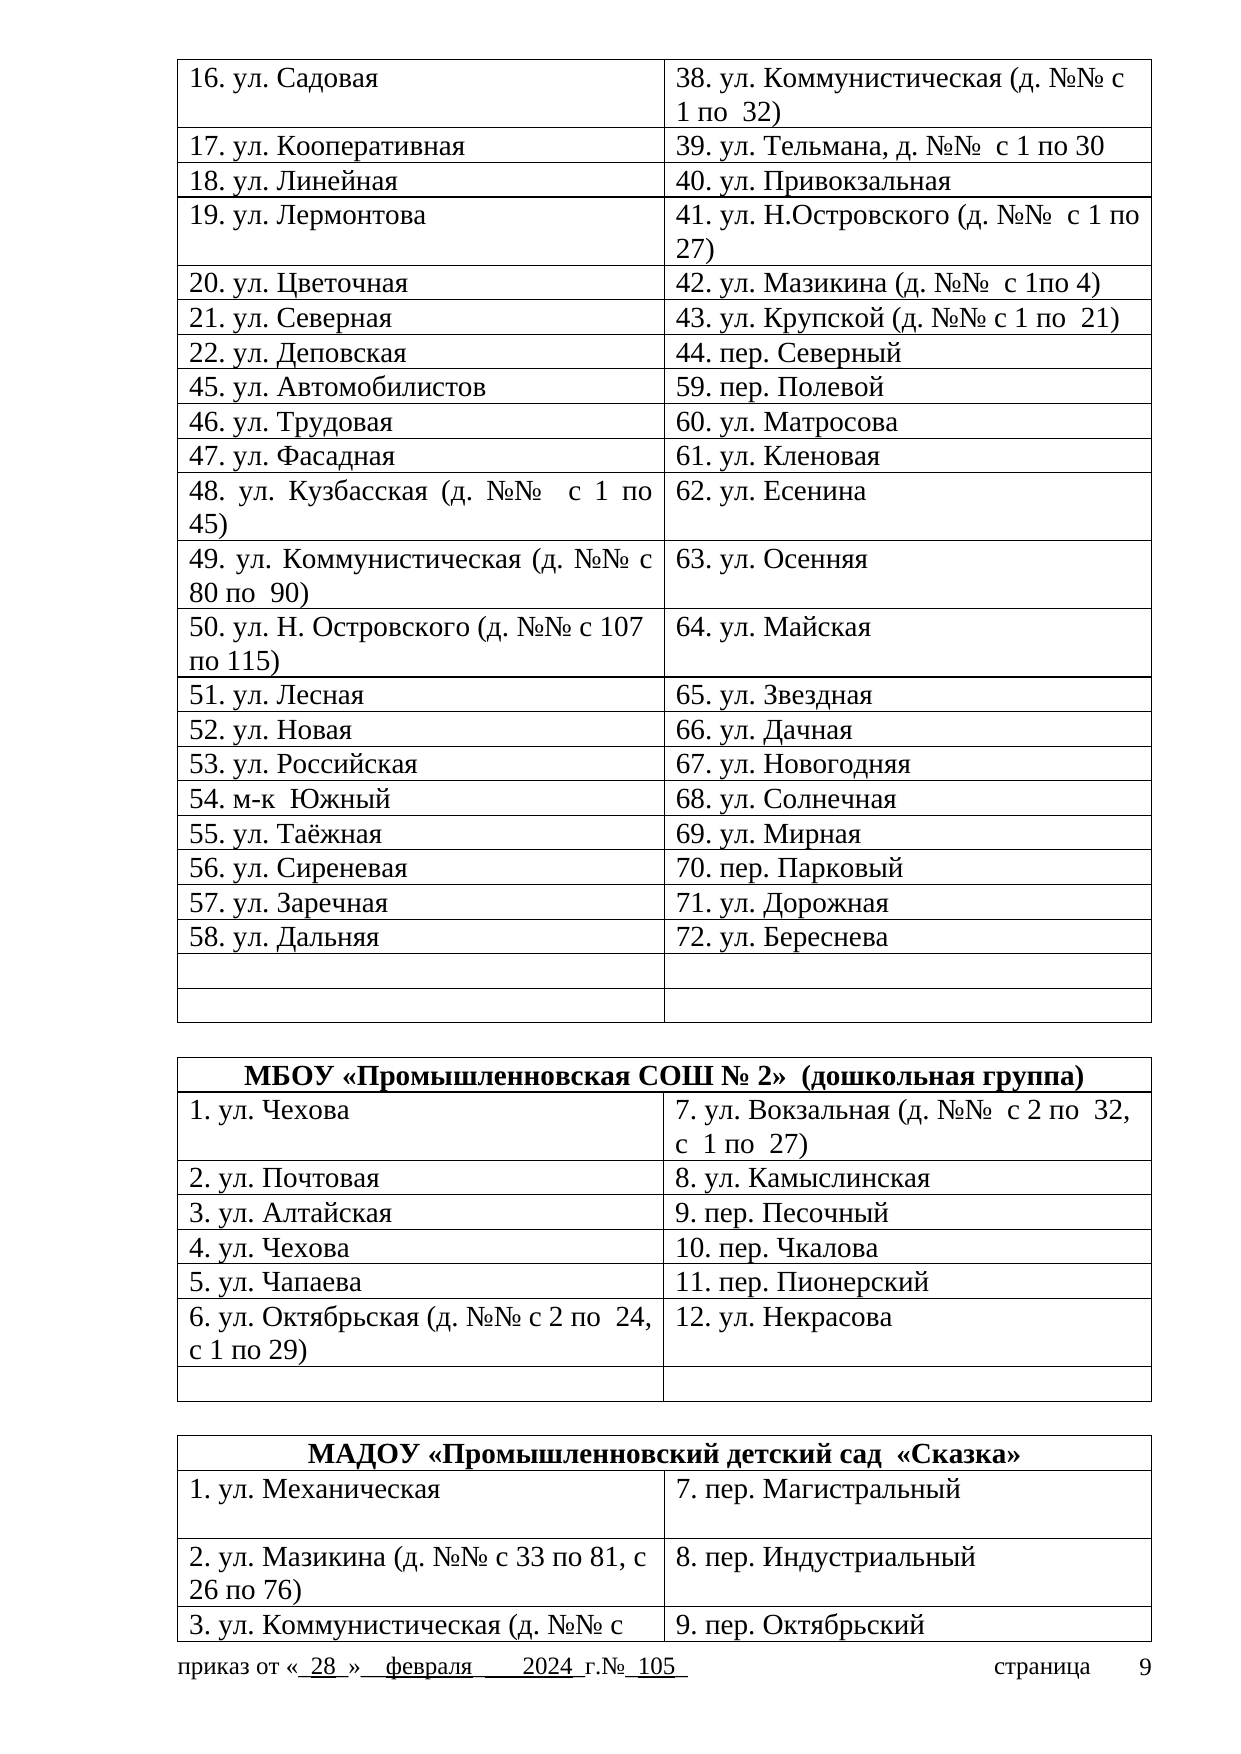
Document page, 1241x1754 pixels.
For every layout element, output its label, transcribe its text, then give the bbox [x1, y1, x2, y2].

table_cell 52. ул. Новая [178, 712, 664, 746]
table_cell 55. ул. Таёжная [178, 816, 664, 849]
table_cell 1. ул. Механическая [178, 1471, 664, 1538]
table_cell 1. ул. Чехова [178, 1093, 663, 1159]
table_cell [665, 954, 1151, 988]
table_cell 69. ул. Мирная [665, 816, 1151, 849]
table_cell 16. ул. Садовая [178, 60, 664, 127]
table_cell 51. ул. Лесная [178, 678, 664, 711]
table_cell 21. ул. Северная [178, 300, 664, 334]
table_cell 67. ул. Новогодняя [665, 747, 1151, 780]
table_cell [178, 1367, 663, 1401]
table_cell 59. пер. Полевой [665, 369, 1151, 403]
table_cell 63. ул. Осенняя [665, 541, 1151, 608]
table_cell 8. пер. Индустриальный [665, 1539, 1151, 1606]
table_cell 18. ул. Линейная [178, 163, 664, 196]
table_cell 48. ул. Кузбасская (д. №№ с 1 по 45) [178, 473, 664, 540]
table_cell 56. ул. Сиреневая [178, 850, 664, 884]
table_cell 53. ул. Российская [178, 747, 664, 780]
table_cell 7. пер. Магистральный [665, 1471, 1151, 1538]
table_cell 39. ул. Тельмана, д. №№ с 1 по 30 [665, 128, 1151, 162]
table_cell 57. ул. Заречная [178, 885, 664, 918]
table_cell 64. ул. Майская [665, 609, 1151, 676]
table_cell 60. ул. Матросова [665, 404, 1151, 437]
table_cell [664, 1367, 1151, 1401]
table_cell 71. ул. Дорожная [665, 885, 1151, 918]
table_cell 58. ул. Дальняя [178, 920, 664, 953]
table_cell 46. ул. Трудовая [178, 404, 664, 437]
table_cell 42. ул. Мазикина (д. №№ с 1по 4) [665, 266, 1151, 299]
table_cell [665, 989, 1151, 1022]
table_cell 54. м-к Южный [178, 781, 664, 815]
table_cell 2. ул. Мазикина (д. №№ с 33 по 81, с 26 по 76) [178, 1539, 664, 1606]
table_cell 72. ул. Береснева [665, 920, 1151, 953]
table_cell 11. пер. Пионерский [664, 1264, 1151, 1298]
table_cell 8. ул. Камыслинская [664, 1161, 1151, 1194]
table_header МБОУ «Промышленновская СОШ № 2» (дошкольная группа) [178, 1058, 1151, 1091]
table_cell 50. ул. Н. Островского (д. №№ с 107 по 115) [178, 609, 664, 676]
table_cell 19. ул. Лермонтова [178, 198, 664, 264]
table_cell 4. ул. Чехова [178, 1230, 663, 1263]
table_cell 9. пер. Песочный [664, 1195, 1151, 1229]
table_cell 47. ул. Фасадная [178, 439, 664, 472]
table_cell 10. пер. Чкалова [664, 1230, 1151, 1263]
table_cell 2. ул. Почтовая [178, 1161, 663, 1194]
table_cell 17. ул. Кооперативная [178, 128, 664, 162]
table_cell 68. ул. Солнечная [665, 781, 1151, 815]
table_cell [178, 1607, 664, 1641]
table_header МАДОУ «Промышленновский детский сад «Сказка» [178, 1436, 1151, 1470]
table_cell 22. ул. Деповская [178, 335, 664, 368]
table_cell 45. ул. Автомобилистов [178, 369, 664, 403]
table_cell 61. ул. Кленовая [665, 439, 1151, 472]
table_cell 49. ул. Коммунистическая (д. №№ с 80 по 90) [178, 541, 664, 608]
table_cell [178, 989, 664, 1022]
table_cell 3. ул. Алтайская [178, 1195, 663, 1229]
table_cell 40. ул. Привокзальная [665, 163, 1151, 196]
table_cell 41. ул. Н.Островского (д. №№ с 1 по 27) [665, 198, 1151, 264]
table_cell 62. ул. Есенина [665, 473, 1151, 540]
table_cell 43. ул. Крупской (д. №№ с 1 по 21) [665, 300, 1151, 334]
table_cell 70. пер. Парковый [665, 850, 1151, 884]
table_cell 65. ул. Звездная [665, 678, 1151, 711]
table_cell 38. ул. Коммунистическая (д. №№ с 1 по 32) [665, 60, 1151, 127]
table_cell 9. пер. Октябрьский [665, 1607, 1151, 1641]
table_cell [178, 954, 664, 988]
table_cell 5. ул. Чапаева [178, 1264, 663, 1298]
table_cell 66. ул. Дачная [665, 712, 1151, 746]
table_cell 20. ул. Цветочная [178, 266, 664, 299]
table_cell 7. ул. Вокзальная (д. №№ с 2 по 32, с 1 по 27) [664, 1093, 1151, 1159]
table_cell 44. пер. Северный [665, 335, 1151, 368]
table_cell 12. ул. Некрасова [664, 1299, 1151, 1366]
table_cell 6. ул. Октябрьская (д. №№ с 2 по 24, с 1 по 29) [178, 1299, 663, 1366]
